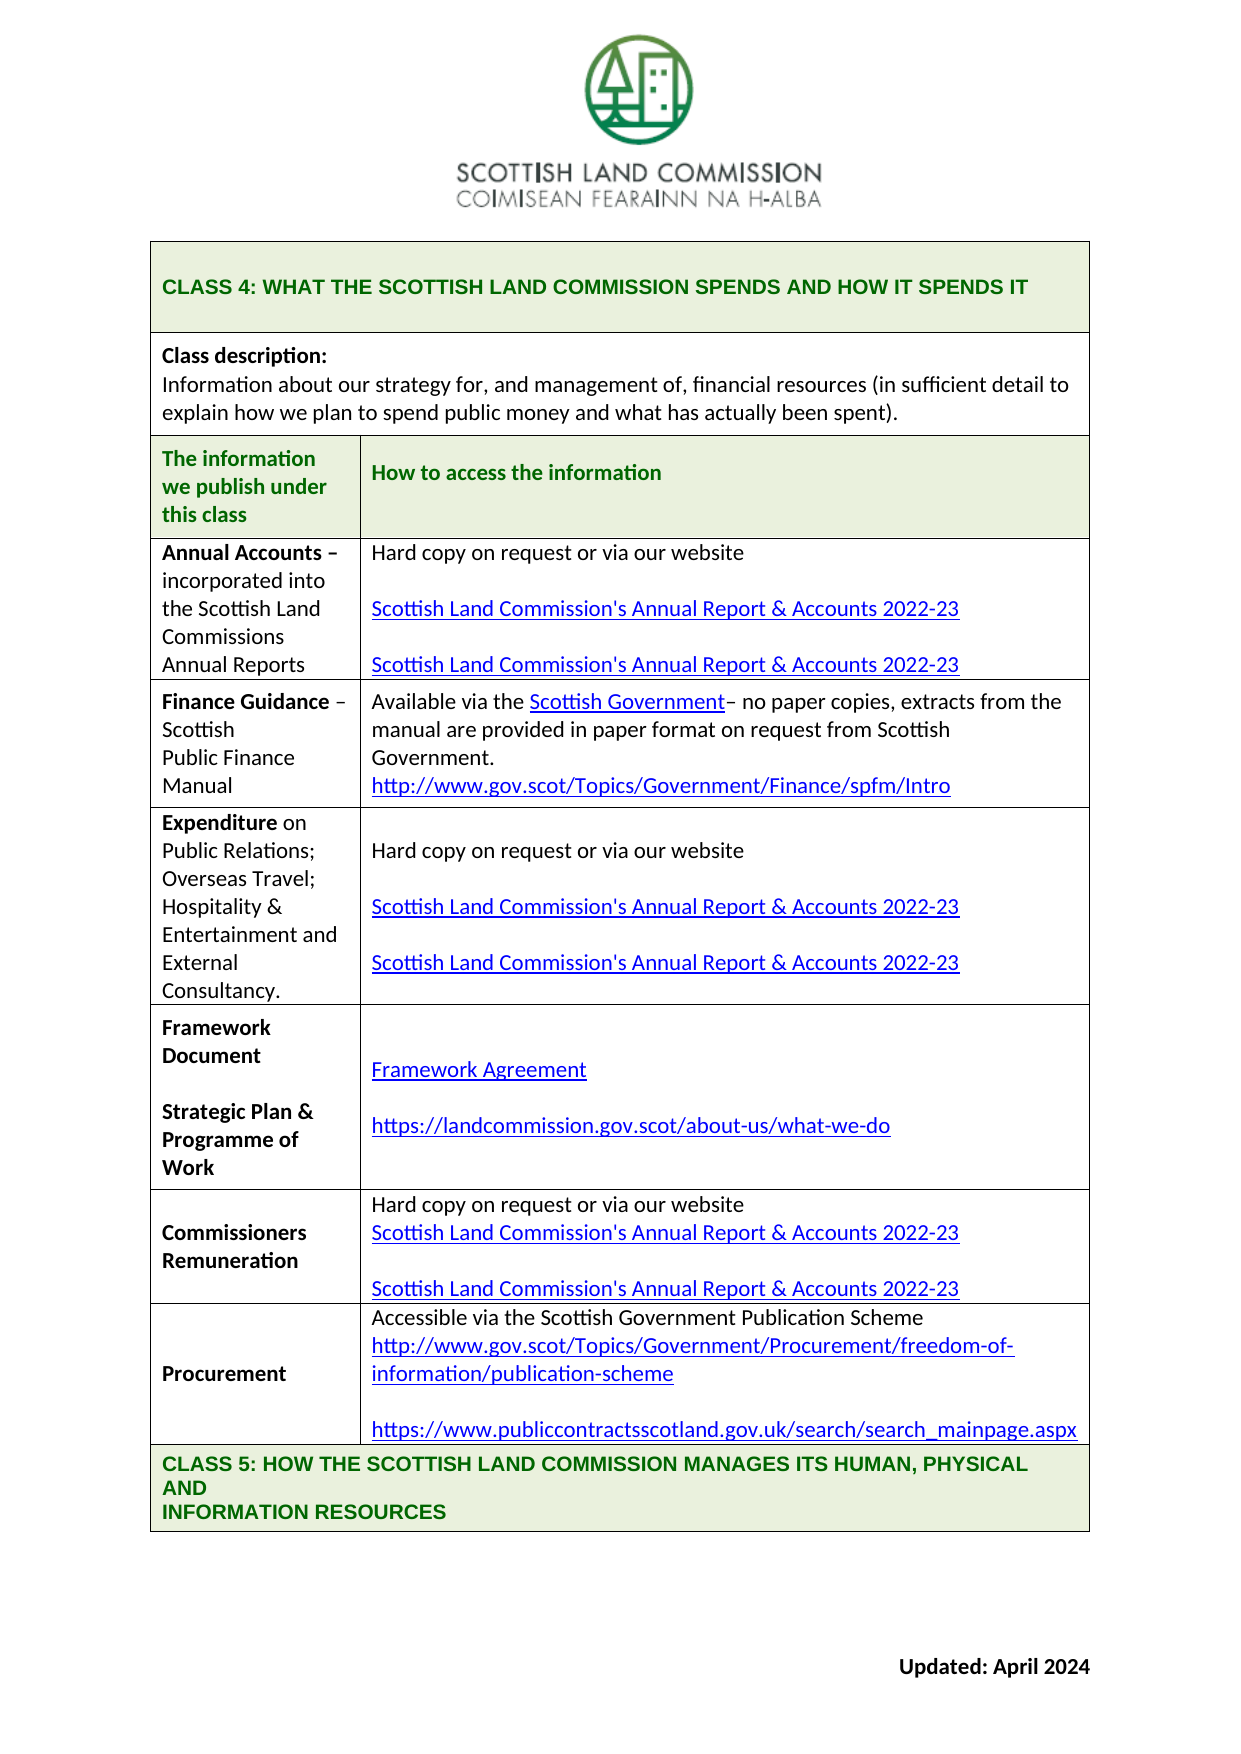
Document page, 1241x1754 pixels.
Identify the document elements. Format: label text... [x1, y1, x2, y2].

table_cell Finance Guidance – Scottish Public Finance Manual [151, 680, 360, 807]
table_cell Framework Agreement https://landcommission.gov.scot/about-us/what-we-do [361, 1005, 1089, 1189]
table_cell Procurement [151, 1304, 360, 1444]
table_cell Expenditure on Public Relations; Overseas Travel; Hospitality & Entertainment and External Consultancy. [151, 808, 360, 1004]
table_cell Hard copy on request or via our website Scottish Land Commission's Annual Report & Accounts 2022-23 Scottish Land Commission's Annual Report & Accounts 2022-23 [361, 539, 1089, 678]
picture [380, 14, 860, 241]
table_cell CLASS 5: HOW THE SCOTTISH LAND COMMISSION MANAGES ITS HUMAN, PHYSICAL AND INFORMATION RESOURCES [151, 1445, 1089, 1531]
table_cell Hard copy on request or via our website Scottish Land Commission's Annual Report & Accounts 2022-23 Scottish Land Commission's Annual Report & Accounts 2022-23 [361, 808, 1089, 1004]
table_cell Annual Accounts – incorporated into the Scottish Land Commissions Annual Reports [151, 539, 360, 678]
table_cell How to access the information [361, 436, 1089, 537]
table_cell Framework Document Strategic Plan & Programme of Work [151, 1005, 360, 1189]
table_cell The information we publish under this class [151, 436, 360, 537]
table_cell Available via the Scottish Government– no paper copies, extracts from the manual are provided in paper format on request from Scottish Government. http://www.gov.scot/Topics/Government/Finance/spfm/Intro [361, 680, 1089, 807]
table_cell Hard copy on request or via our website Scottish Land Commission's Annual Report & Accounts 2022-23 Scottish Land Commission's Annual Report & Accounts 2022-23 [361, 1190, 1089, 1302]
table_cell Accessible via the Scottish Government Publication Scheme http://www.gov.scot/Topics/Government/Procurement/freedom-of-information/publication-scheme https://www.publiccontractsscotland.gov.uk/search/search_mainpage.aspx [361, 1304, 1089, 1444]
table_cell Class description: Information about our strategy for, and management of, financial resources (in sufficient detail to explain how we plan to spend public money and what has actually been spent). [151, 333, 1089, 434]
table_header CLASS 4: WHAT THE SCOTTISH LAND COMMISSION SPENDS AND HOW IT SPENDS IT [151, 242, 1089, 332]
table_cell Commissioners Remuneration [151, 1190, 360, 1302]
